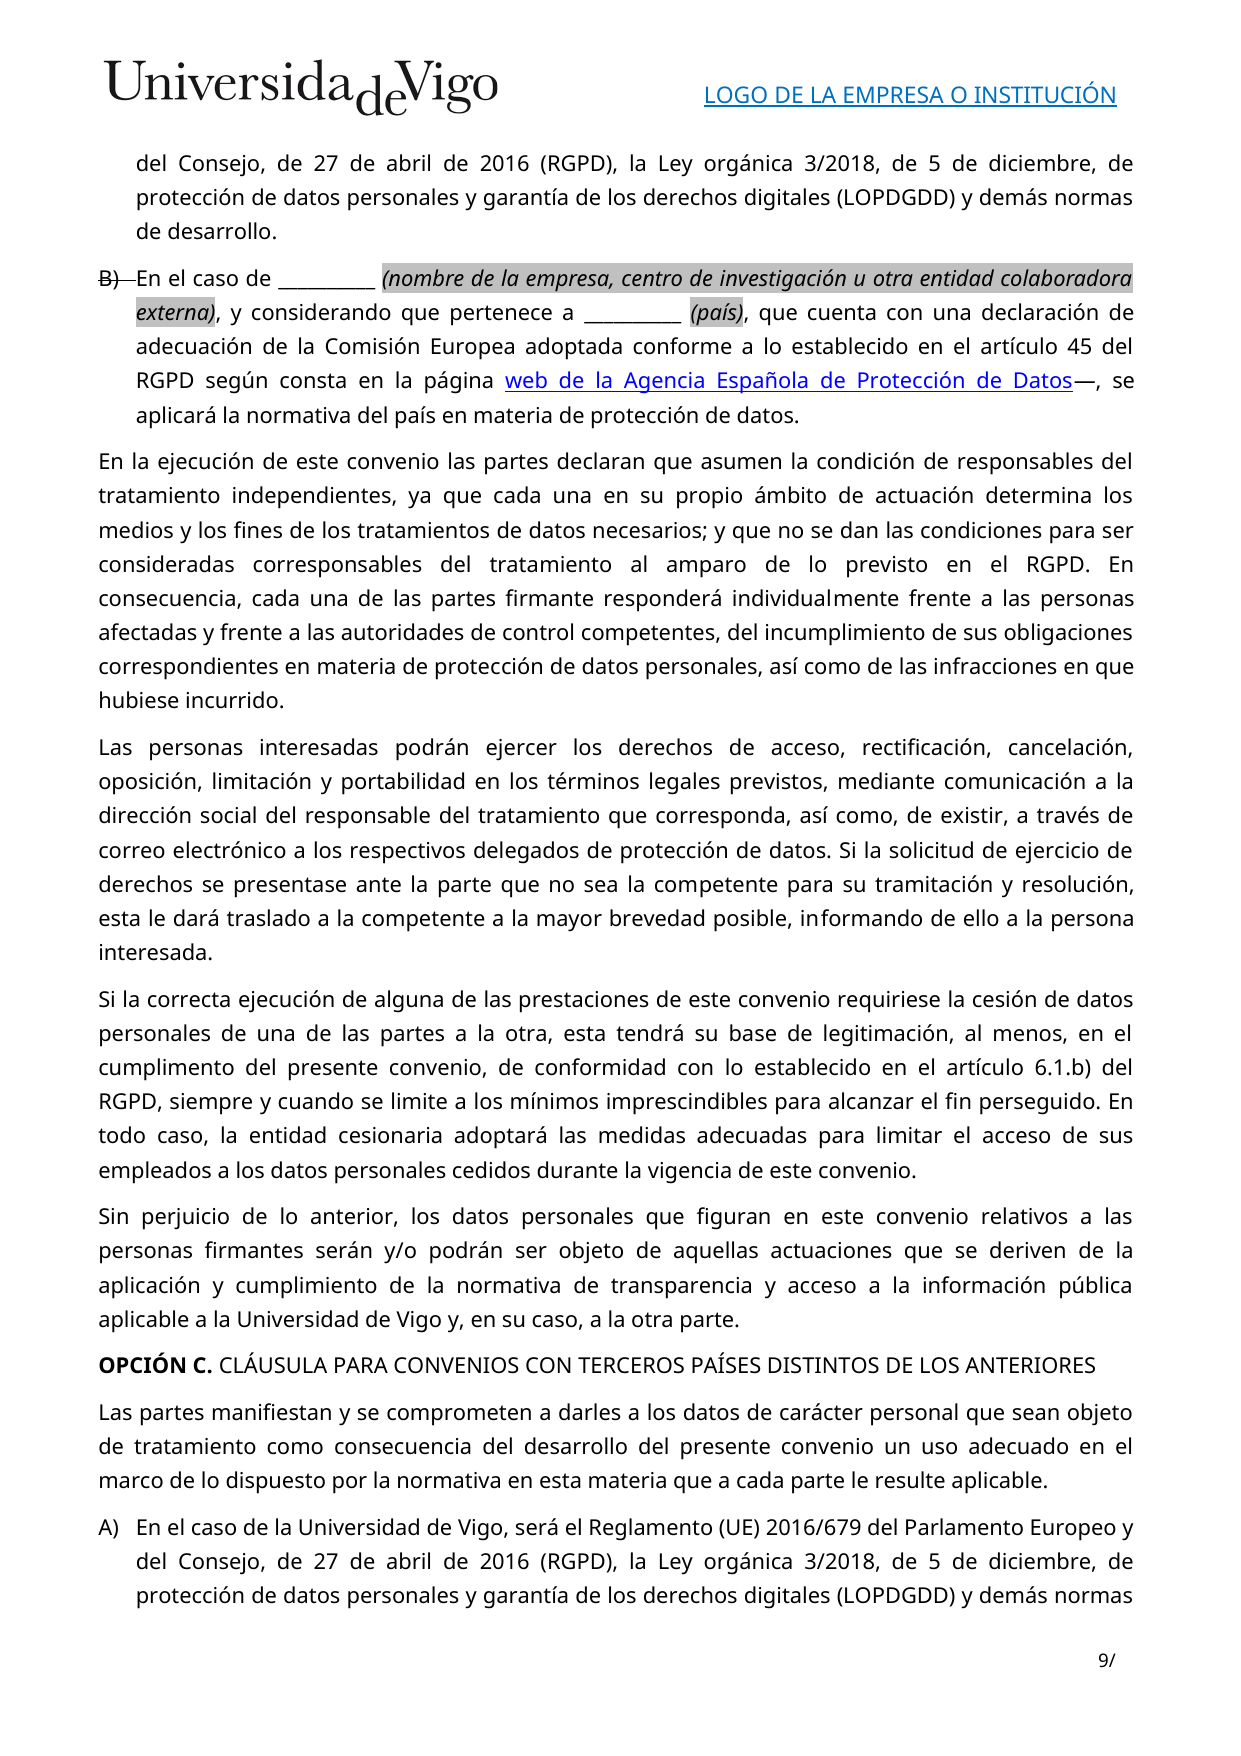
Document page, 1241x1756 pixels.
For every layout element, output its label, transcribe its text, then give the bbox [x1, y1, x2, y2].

list En el caso de __________ (nombre de la empresa, centro de investigación u otra entidad colaboradora externa), y considerando que pertenece a __________ (país), que cuenta con una declaración de adecuación de la Comisión Europea adoptada conforme a lo establecido en el artículo 45 del RGPD según consta en la página web de la Agencia Española de Protección de Datos—, se aplicará la normativa del país en materia de protección de datos. [98, 263, 1135, 429]
text Las personas interesadas podrán ejercer los derechos de acceso, rectificación, cancelación, oposición, limitación y portabilidad en los términos legales previstos, mediante comunicación a la dirección social del responsable del tratamiento que corresponda, así como, de existir, a través de correo electrónico a los respectivos delegados de protección de datos. Si la solicitud de ejercicio de derechos se presentase ante la parte que no sea la competente para su tramitación y resolución, esta le dará traslado a la competente a la mayor brevedad posible, informando de ello a la persona interesada. [98, 732, 1135, 967]
text OPCIÓN C. CLÁUSULA PARA CONVENIOS CON TERCEROS PAÍSES DISTINTOS DE LOS ANTERIORES [98, 1350, 1135, 1380]
text Sin perjuicio de lo anterior, los datos personales que figuran en este convenio relativos a las personas firmantes serán y/o podrán ser objeto de aquellas actuaciones que se deriven de la aplicación y cumplimiento de la normativa de transparencia y acceso a la información pública aplicable a la Universidad de Vigo y, en su caso, a la otra parte. [98, 1201, 1135, 1333]
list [98, 148, 1135, 246]
text En la ejecución de este convenio las partes declaran que asumen la condición de responsables del tratamiento independientes, ya que cada una en su propio ámbito de actuación determina los medios y los fines de los tratamientos de datos necesarios; y que no se dan las condiciones para ser consideradas corresponsables del tratamiento al amparo de lo previsto en el RGPD. En consecuencia, cada una de las partes firmante responderá individualmente frente a las personas afectadas y frente a las autoridades de control competentes, del incumplimiento de sus obligaciones correspondientes en materia de protección de datos personales, así como de las infracciones en que hubiese incurrido. [98, 446, 1135, 715]
text Si la correcta ejecución de alguna de las prestaciones de este convenio requiriese la cesión de datos personales de una de las partes a la otra, esta tendrá su base de legitimación, al menos, en el cumplimento del presente convenio, de conformidad con lo establecido en el artículo 6.1.b) del RGPD, siempre y cuando se limite a los mínimos imprescindibles para alcanzar el fin perseguido. En todo caso, la entidad cesionaria adoptará las medidas adecuadas para limitar el acceso de sus empleados a los datos personales cedidos durante la vigencia de este convenio. [98, 984, 1135, 1184]
picture [103, 59, 498, 116]
text Las partes manifiestan y se comprometen a darles a los datos de carácter personal que sean objeto de tratamiento como consecuencia del desarrollo del presente convenio un uso adecuado en el marco de lo dispuesto por la normativa en esta materia que a cada parte le resulte aplicable. [98, 1397, 1135, 1495]
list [98, 1512, 1135, 1610]
